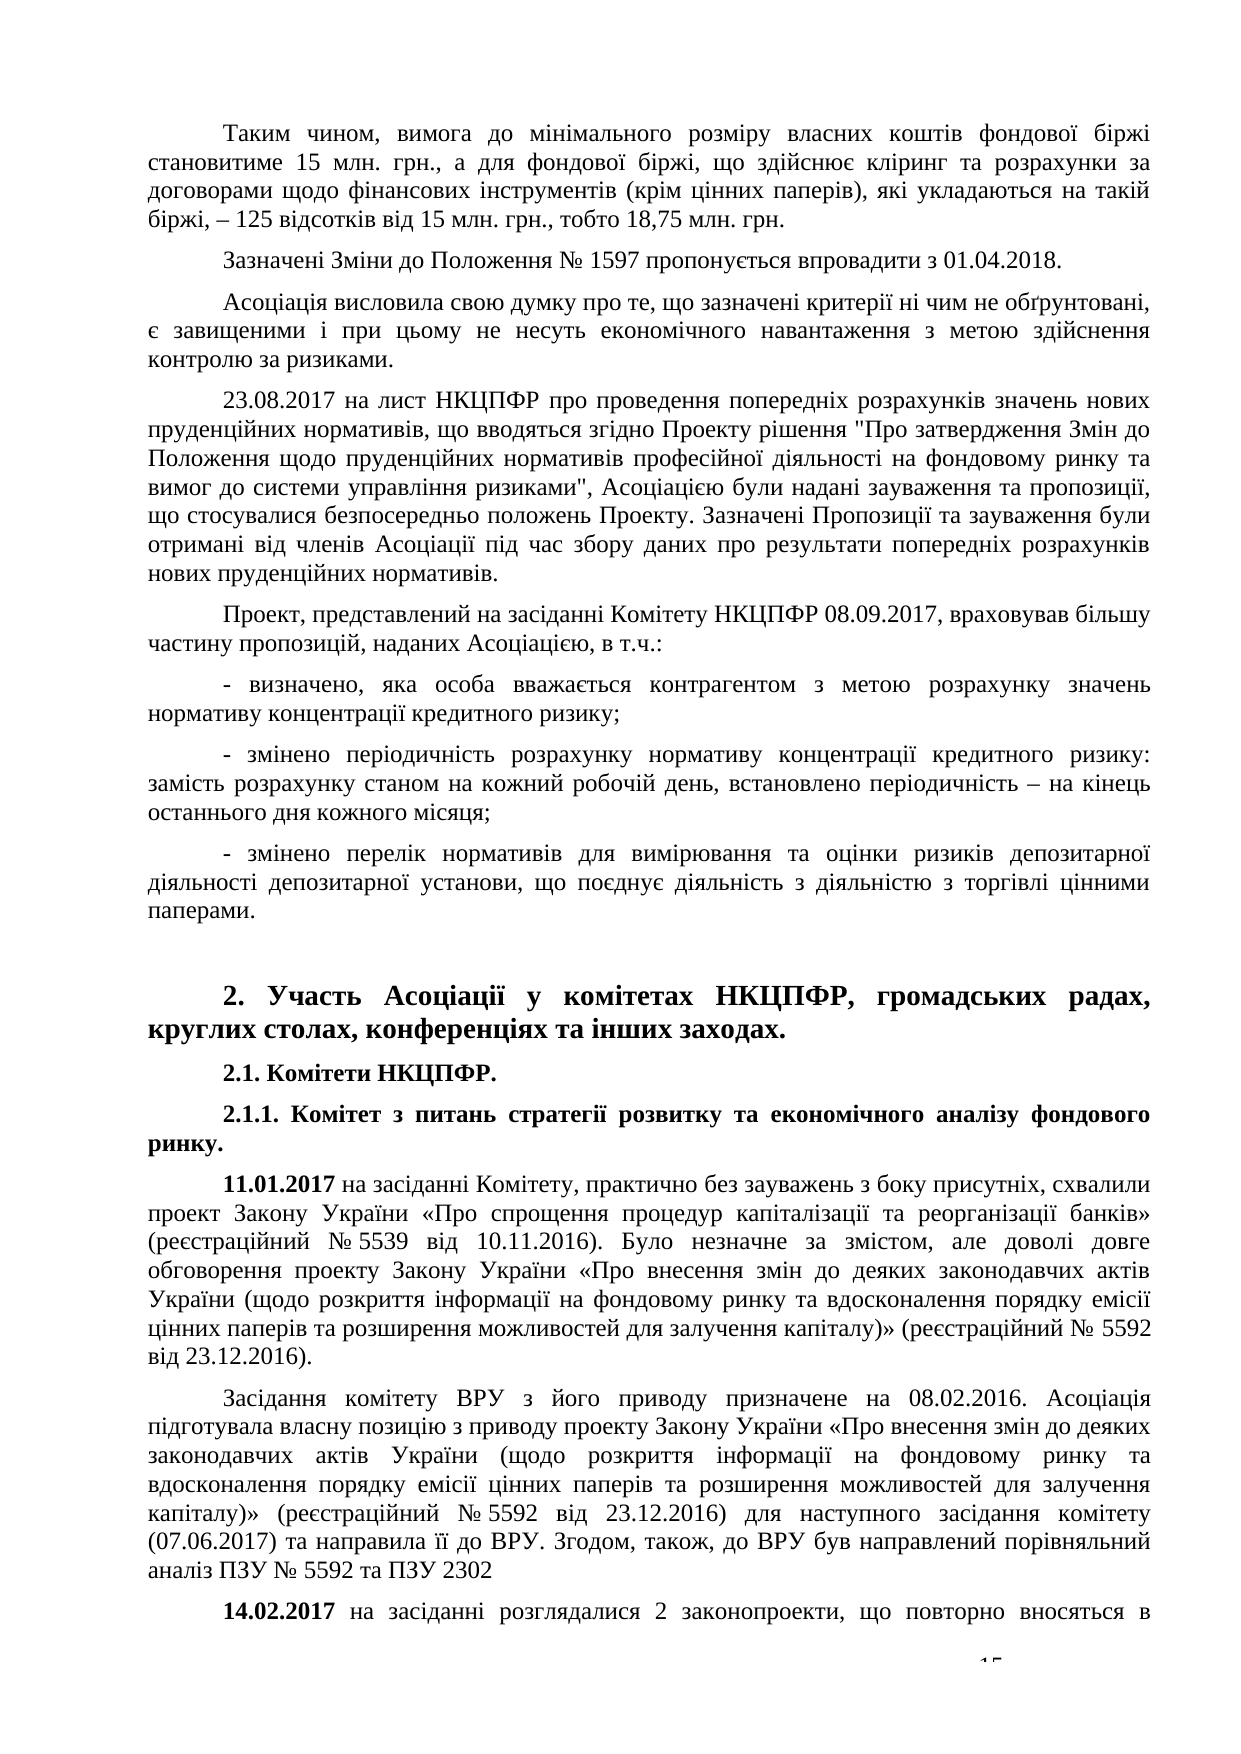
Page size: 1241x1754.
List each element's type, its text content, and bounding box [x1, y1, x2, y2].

text Зазначені Зміни до Положення № 1597 пропонується впровадити з 01.04.2018. [148, 246, 1152, 274]
text - змінено перелік нормативів для вимірювання та оцінки ризиків депозитарної діяльності депозитарної установи, що поєднує діяльність з діяльністю з торгівлі цінними паперами. [148, 838, 1152, 924]
text 2.1. Комітети НКЦПФР. [148, 1058, 1152, 1086]
text 11.01.2017 на засіданні Комітету, практично без зауважень з боку присутніх, схвалили проект Закону України «Про спрощення процедур капіталізації та реорганізації банків» (реєстраційний № 5539 від 10.11.2016). Було незначне за змістом, але доволі довге обговорення проекту Закону України «Про внесення змін до деяких законодавчих актів України (щодо розкриття інформації на фондовому ринку та вдосконалення порядку емісії цінних паперів та розширення можливостей для залучення капіталу)» (реєстраційний № 5592 від 23.12.2016). [148, 1169, 1152, 1370]
text 2.1.1. Комітет з питань стратегії розвитку та економічного аналізу фондового ринку. [148, 1099, 1152, 1156]
text 2. Участь Асоціації у комітетах НКЦПФР, громадських радах, круглих столах, конференціях та інших заходах. [148, 978, 1152, 1045]
text - визначено, яка особа вважається контрагентом з метою розрахунку значень нормативу концентрації кредитного ризику; [148, 669, 1152, 727]
text Таким чином, вимога до мінімального розміру власних коштів фондової біржі становитиме 15 млн. грн., а для фондової біржі, що здійснює кліринг та розрахунки за договорами щодо фінансових інструментів (крім цінних паперів), які укладаються на такій біржі, – 125 відсотків від 15 млн. грн., тобто 18,75 млн. грн. [148, 118, 1152, 233]
text - змінено періодичність розрахунку нормативу концентрації кредитного ризику: замість розрахунку станом на кожний робочій день, встановлено періодичність – на кінець останнього дня кожного місяця; [148, 739, 1152, 826]
text Асоціація висловила свою думку про те, що зазначені критерії ні чим не обґрунтовані, є завищеними і при цьому не несуть економічного навантаження з метою здійснення контролю за ризиками. [148, 287, 1152, 373]
text 23.08.2017 на лист НКЦПФР про проведення попередніх розрахунків значень нових пруденційних нормативів, що вводяться згідно Проекту рішення "Про затвердження Змін до Положення щодо пруденційних нормативів професійної діяльності на фондовому ринку та вимог до системи управління ризиками", Асоціацією були надані зауваження та пропозиції, що стосувалися безпосередньо положень Проекту. Зазначені Пропозиції та зауваження були отримані від членів Асоціації під час збору даних про результати попередніх розрахунків нових пруденційних нормативів. [148, 386, 1152, 587]
text Проект, представлений на засіданні Комітету НКЦПФР 08.09.2017, враховував більшу частину пропозицій, наданих Асоціацією, в т.ч.: [148, 599, 1152, 657]
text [148, 1596, 1152, 1625]
text Засідання комітету ВРУ з його приводу призначене на 08.02.2016. Асоціація підготувала власну позицію з приводу проекту Закону України «Про внесення змін до деяких законодавчих актів України (щодо розкриття інформації на фондовому ринку та вдосконалення порядку емісії цінних паперів та розширення можливостей для залучення капіталу)» (реєстраційний № 5592 від 23.12.2016) для наступного засідання комітету (07.06.2017) та направила її до ВРУ. Згодом, також, до ВРУ був направлений порівняльний аналіз ПЗУ № 5592 та ПЗУ 2302 [148, 1383, 1152, 1584]
